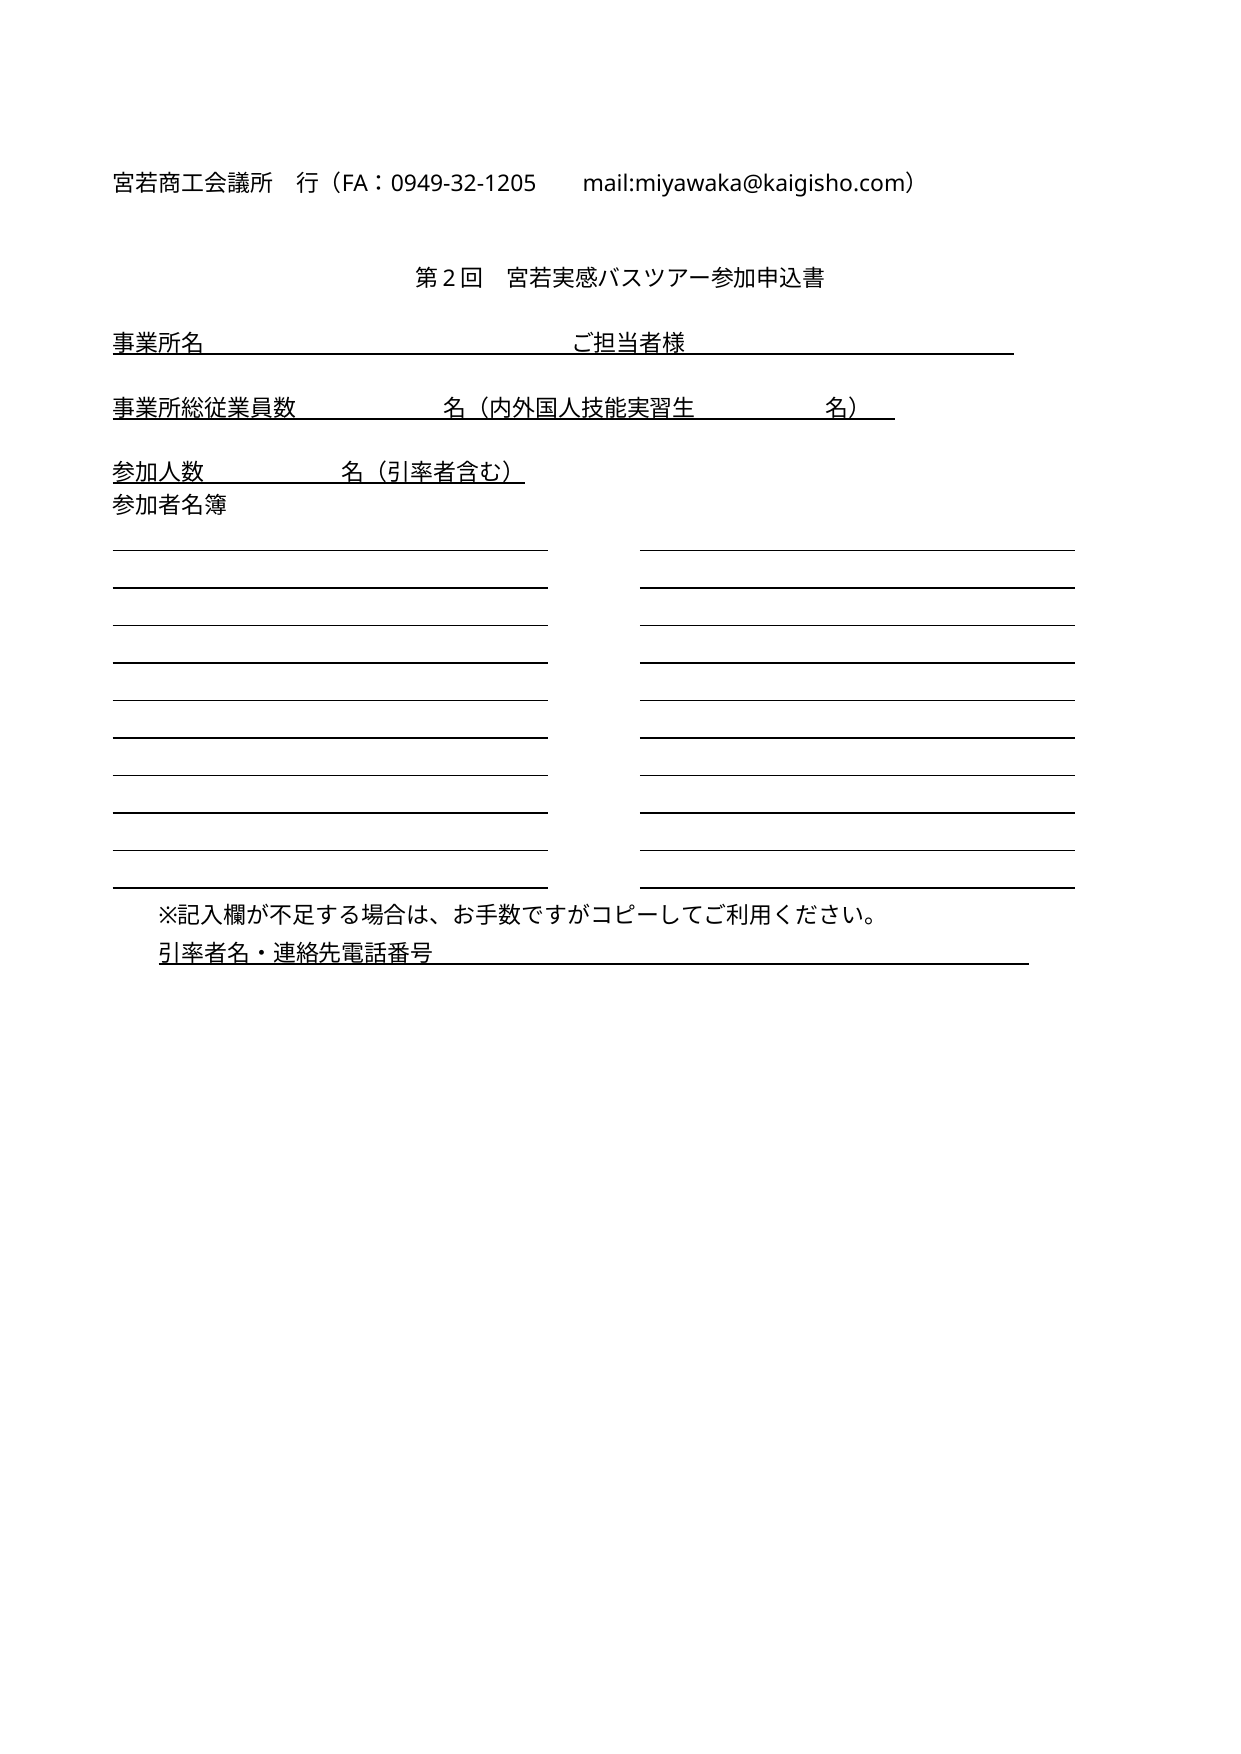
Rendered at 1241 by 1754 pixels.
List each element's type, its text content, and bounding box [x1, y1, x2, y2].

text 宮若商工会議所 行（FA：0949-32-1205 mail:miyawaka@kaigisho.com） [112, 164, 1128, 198]
text 事業所名 ご担当者様 [112, 325, 1128, 358]
text 引率者名・連絡先電話番号 [112, 933, 1128, 970]
text 参加人数 名（引率者含む） [112, 454, 1128, 487]
text 事業所総従業員数 名（内外国人技能実習生 名） [112, 389, 1128, 423]
text ※記入欄が不足する場合は、お手数ですがコピーしてご利用ください。 [112, 895, 1128, 933]
text 第2回 宮若実感バスツアー参加申込書 [112, 260, 1128, 294]
text 参加者名簿 [112, 487, 1128, 520]
